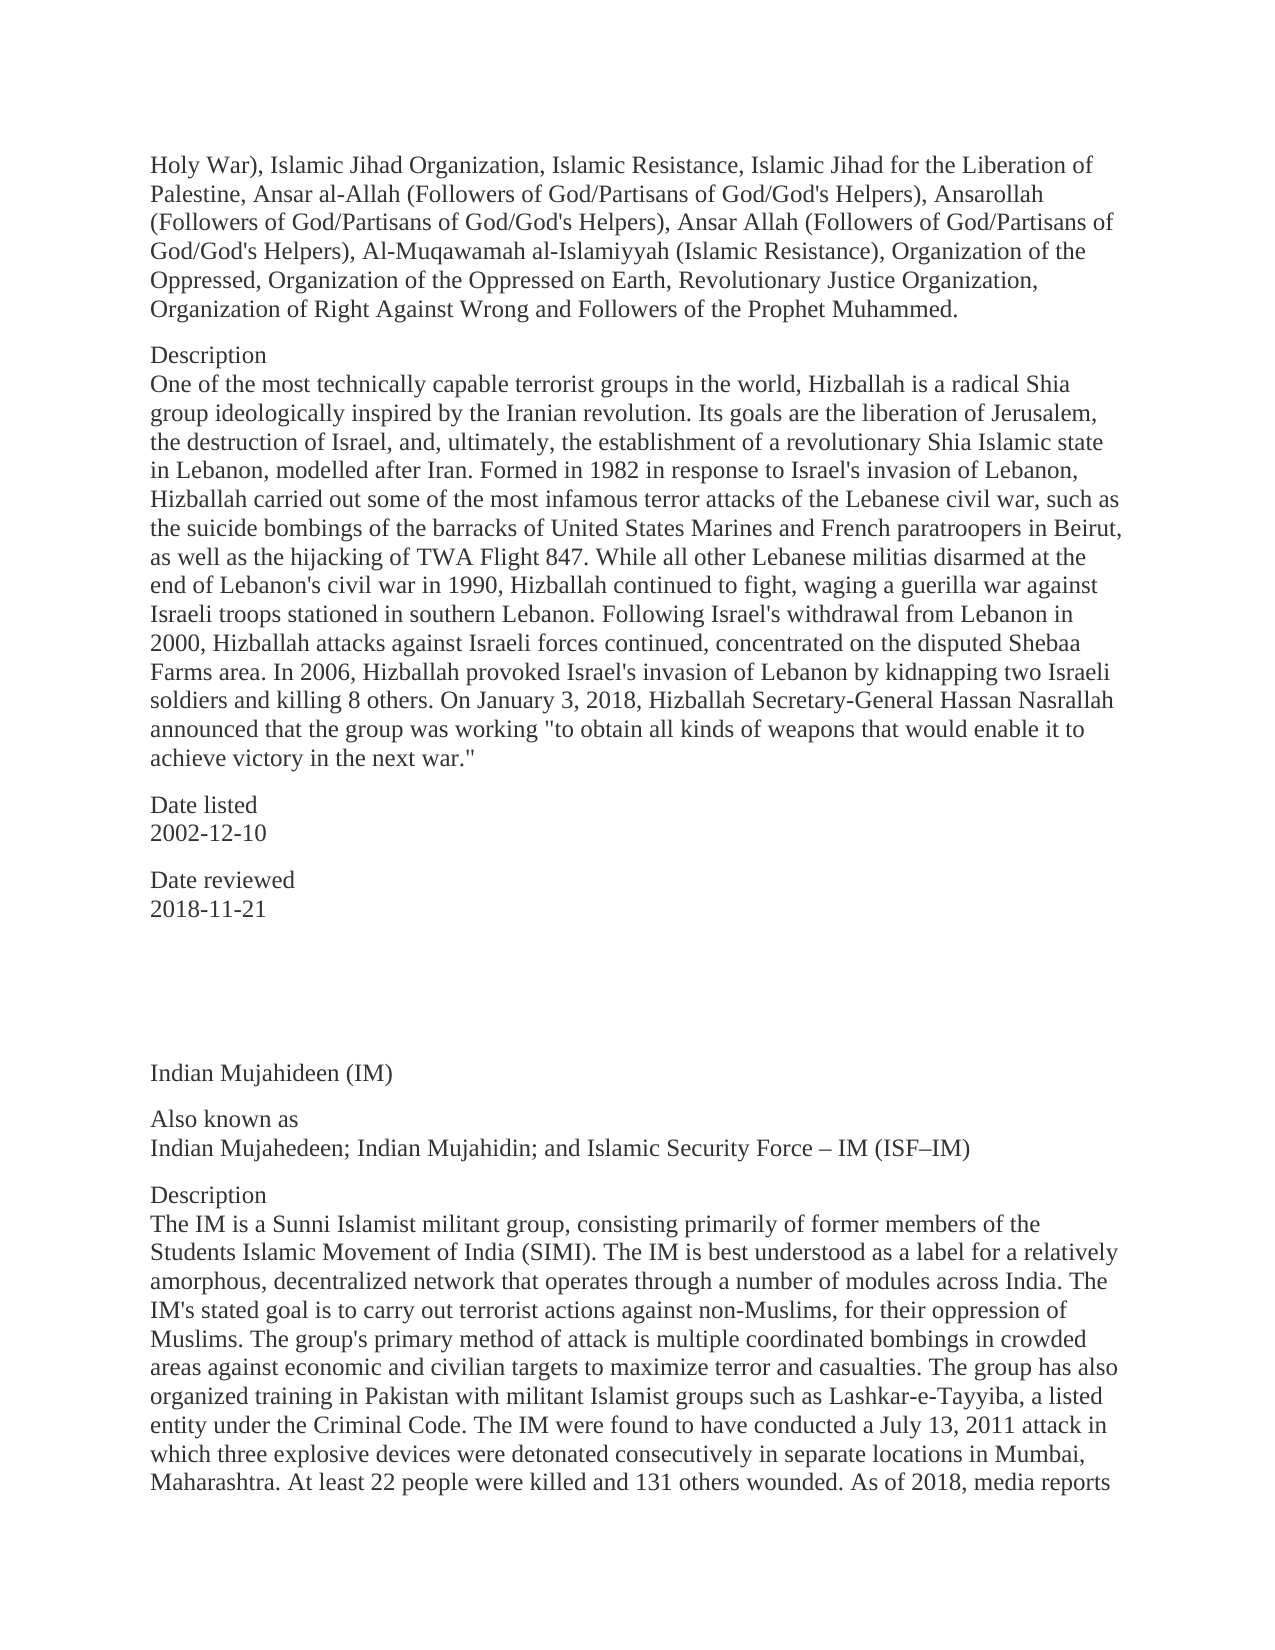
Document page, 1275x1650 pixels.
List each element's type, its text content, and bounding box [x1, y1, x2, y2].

text Date reviewed 2018-11-21 [150, 865, 1125, 923]
text Date listed 2002-12-10 [150, 790, 1125, 847]
text Also known as Indian Mujahedeen; Indian Mujahidin; and Islamic Security Force – IM (ISF–IM) [150, 1104, 1125, 1162]
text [150, 150, 1125, 322]
text Indian Mujahideen (IM) [150, 1058, 1125, 1086]
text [150, 1180, 1125, 1496]
text Description One of the most technically capable terrorist groups in the world, Hizballah is a radical Shia group ideologically inspired by the Iranian revolution. Its goals are the liberation of Jerusalem, the destruction of Israel, and, ultimately, the establishment of a revolutionary Shia Islamic state in Lebanon, modelled after Iran. Formed in 1982 in response to Israel's invasion of Lebanon, Hizballah carried out some of the most infamous terror attacks of the Lebanese civil war, such as the suicide bombings of the barracks of United States Marines and French paratroopers in Beirut, as well as the hijacking of TWA Flight 847. While all other Lebanese militias disarmed at the end of Lebanon's civil war in 1990, Hizballah continued to fight, waging a guerilla war against Israeli troops stationed in southern Lebanon. Following Israel's withdrawal from Lebanon in 2000, Hizballah attacks against Israeli forces continued, concentrated on the disputed Shebaa Farms area. In 2006, Hizballah provoked Israel's invasion of Lebanon by kidnapping two Israeli soldiers and killing 8 others. On January 3, 2018, Hizballah Secretary-General Hassan Nasrallah announced that the group was working "to obtain all kinds of weapons that would enable it to achieve victory in the next war." [150, 341, 1125, 772]
